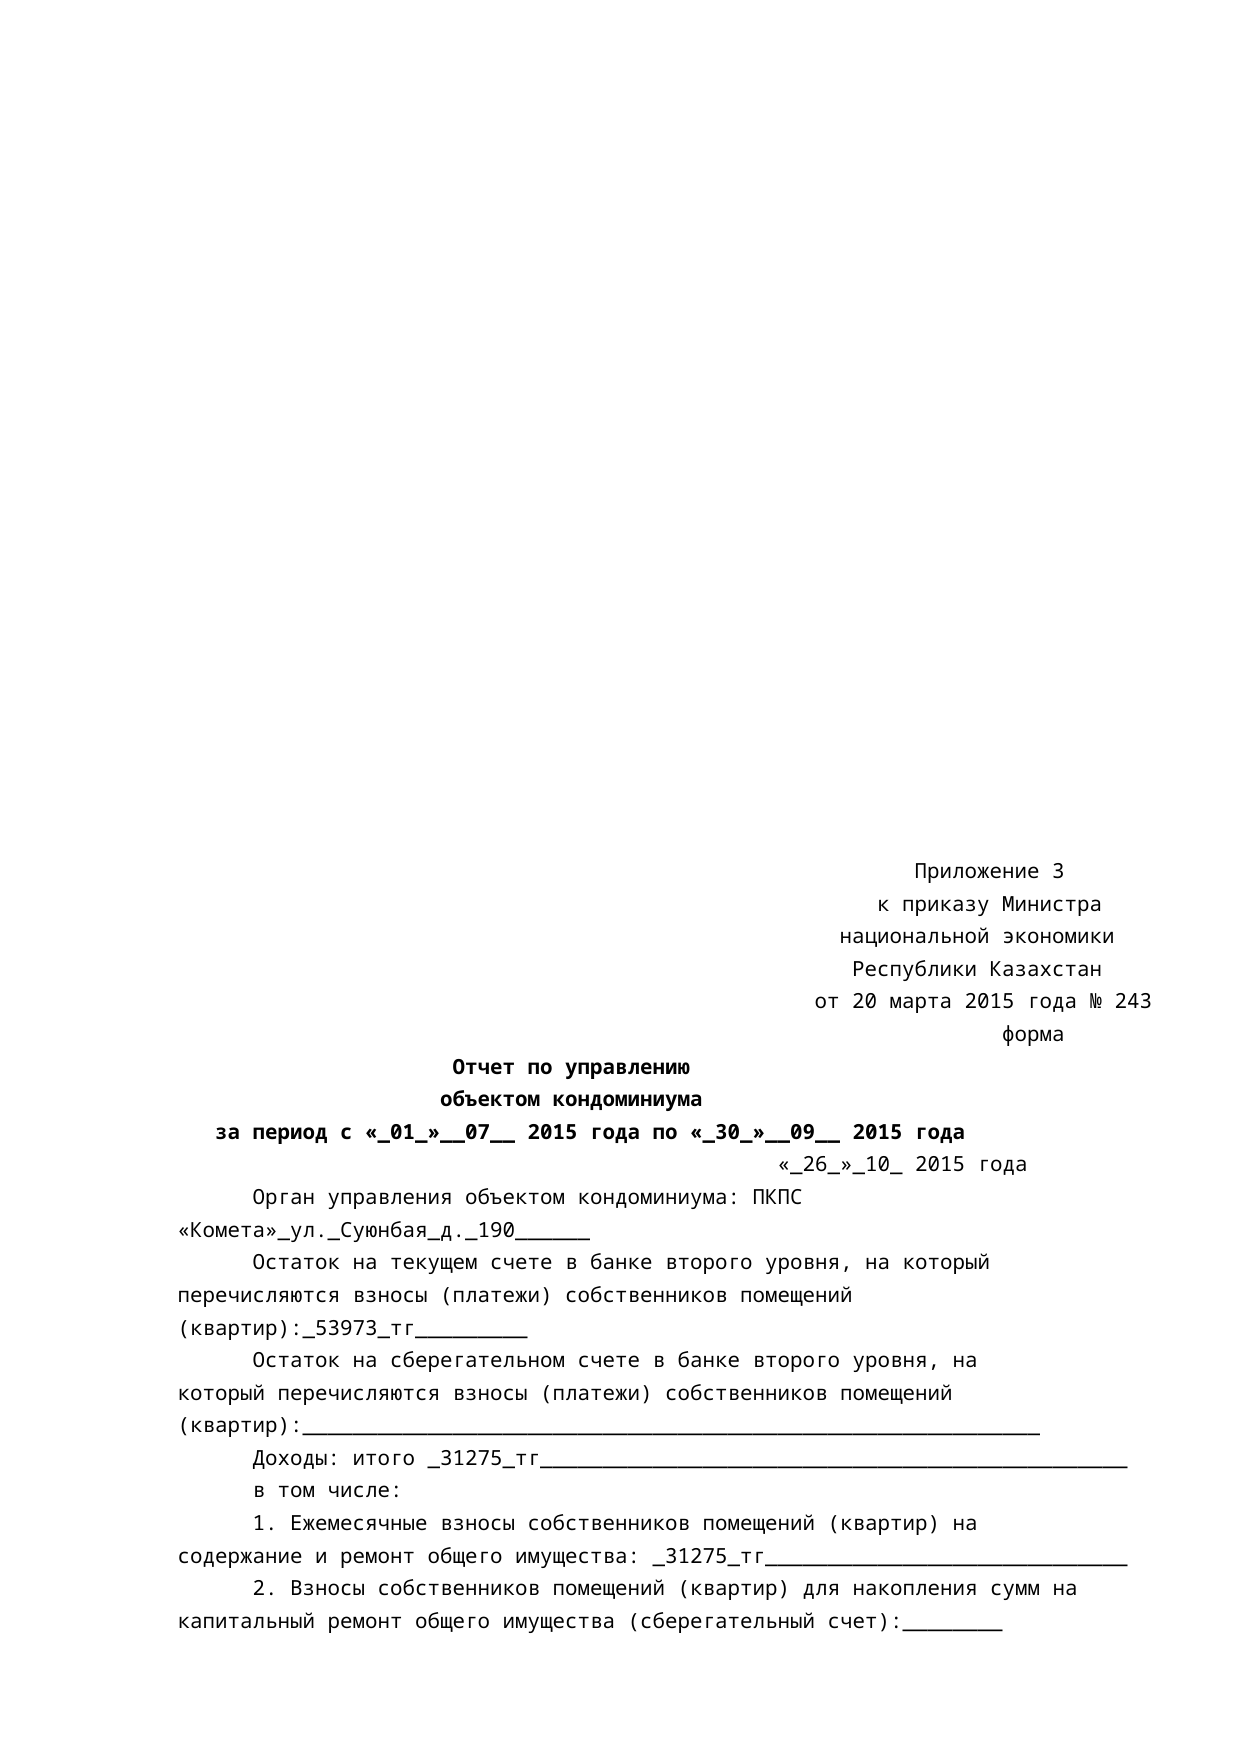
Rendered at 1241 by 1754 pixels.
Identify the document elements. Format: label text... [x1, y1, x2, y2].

text Отчет по управлению объектом кондоминиума за период с «_01_»__07__ 2015 года по «_30_»__09__ 2015 года [177, 1052, 1152, 1145]
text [177, 1149, 1152, 1634]
text Приложение 3 к приказу Министра национальной экономики Республики Казахстан от 20 марта 2015 года № 243 [177, 856, 1152, 1015]
text форма [177, 1019, 1152, 1048]
